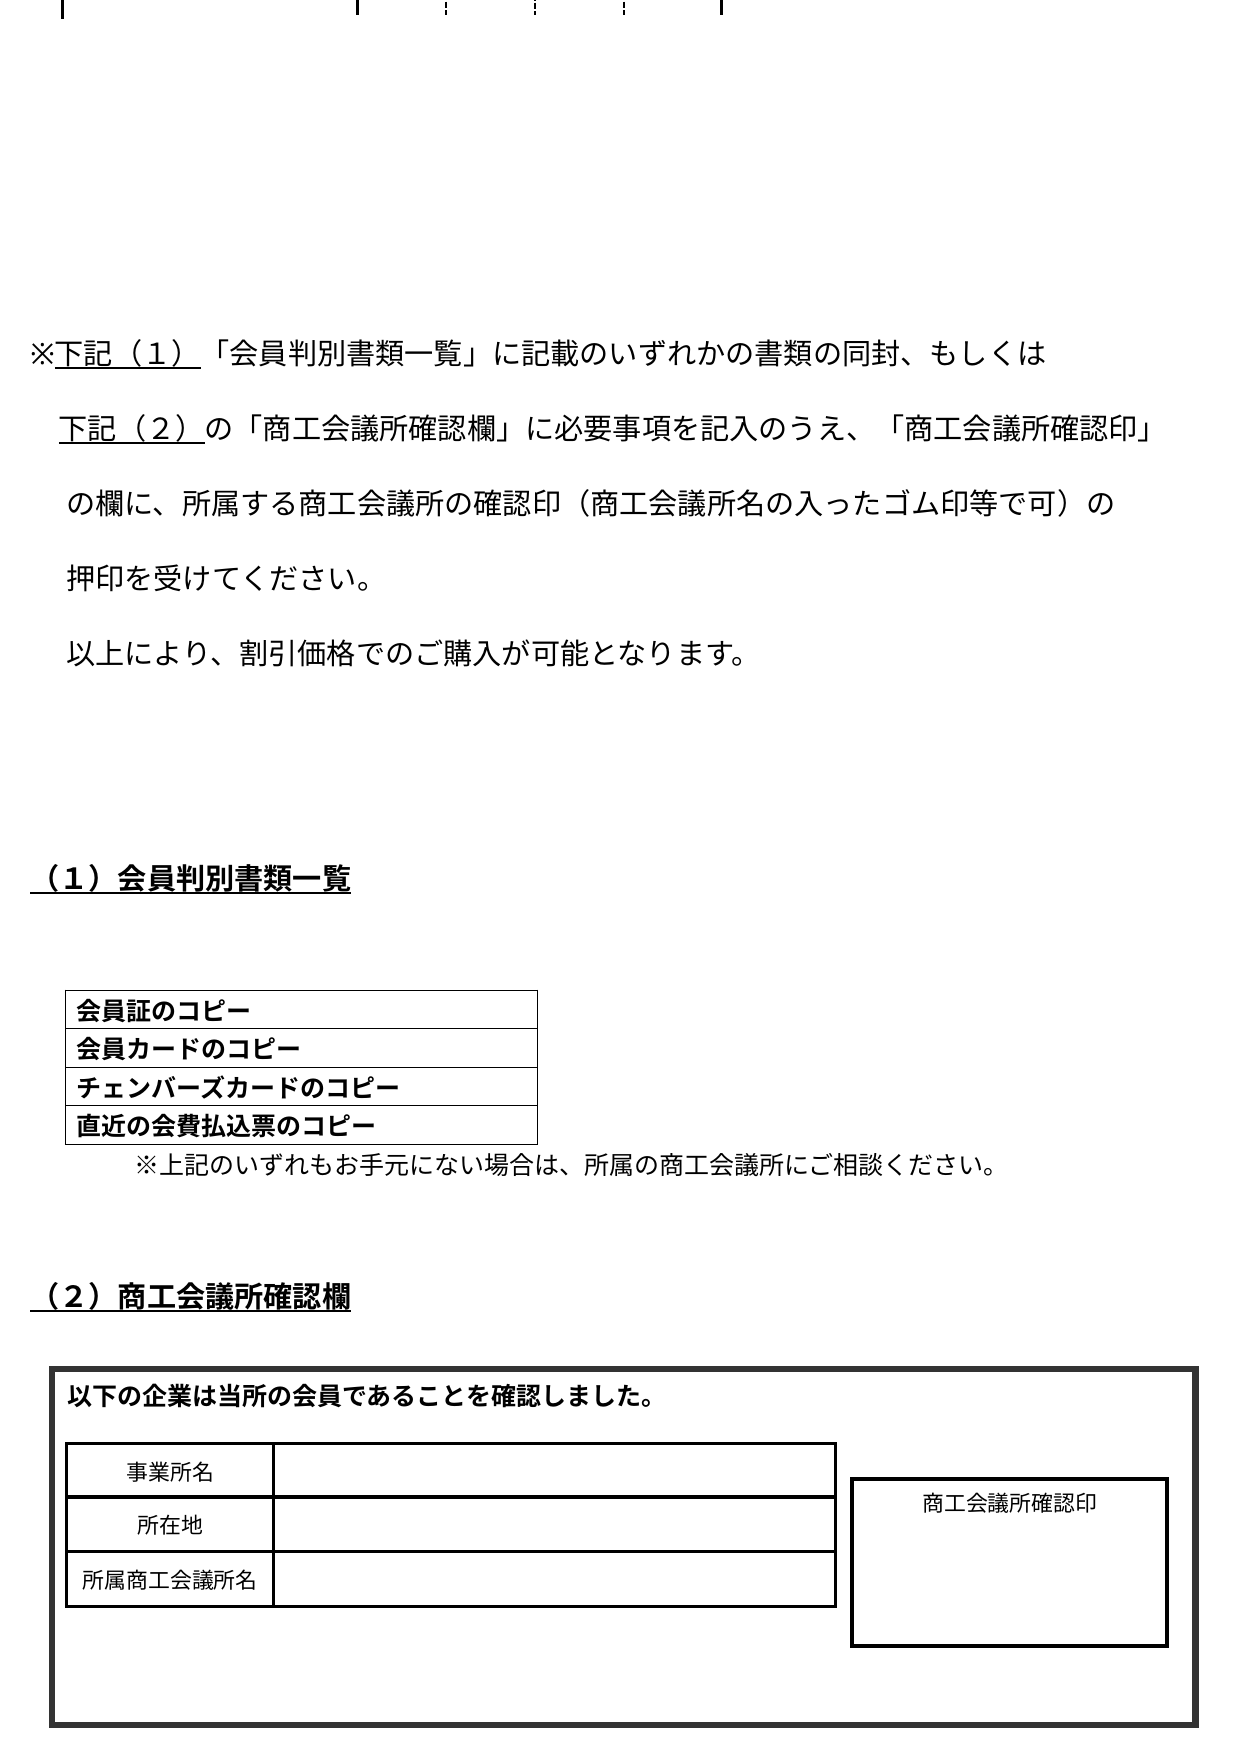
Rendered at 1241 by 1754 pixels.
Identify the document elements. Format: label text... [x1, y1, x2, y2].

text 以上により、割引価格でのご購入が可能となります。 [51, 614, 1210, 689]
text 押印を受けてください。 [51, 539, 1210, 614]
table_cell 直近の会費払込票のコピー [66, 1106, 537, 1144]
text ※上記のいずれもお手元にない場合は、所属の商工会議所にご相談ください。 [30, 1145, 1210, 1182]
text 下記（２）の「商工会議所確認欄」に必要事項を記入のうえ、「商工会議所確認印」 [44, 389, 1210, 464]
text （２）商工会議所確認欄 [30, 1257, 1210, 1332]
table_header 会員証のコピー [66, 991, 537, 1028]
table_cell 会員カードのコピー [66, 1029, 537, 1067]
text ※下記（１）「会員判別書類一覧」に記載のいずれかの書類の同封、もしくは [30, 314, 1210, 389]
text の欄に、所属する商工会議所の確認印（商工会議所名の入ったゴム印等で可）の [51, 464, 1210, 539]
text （１）会員判別書類一覧 [30, 839, 1210, 914]
table_cell チェンバーズカードのコピー [66, 1068, 537, 1105]
